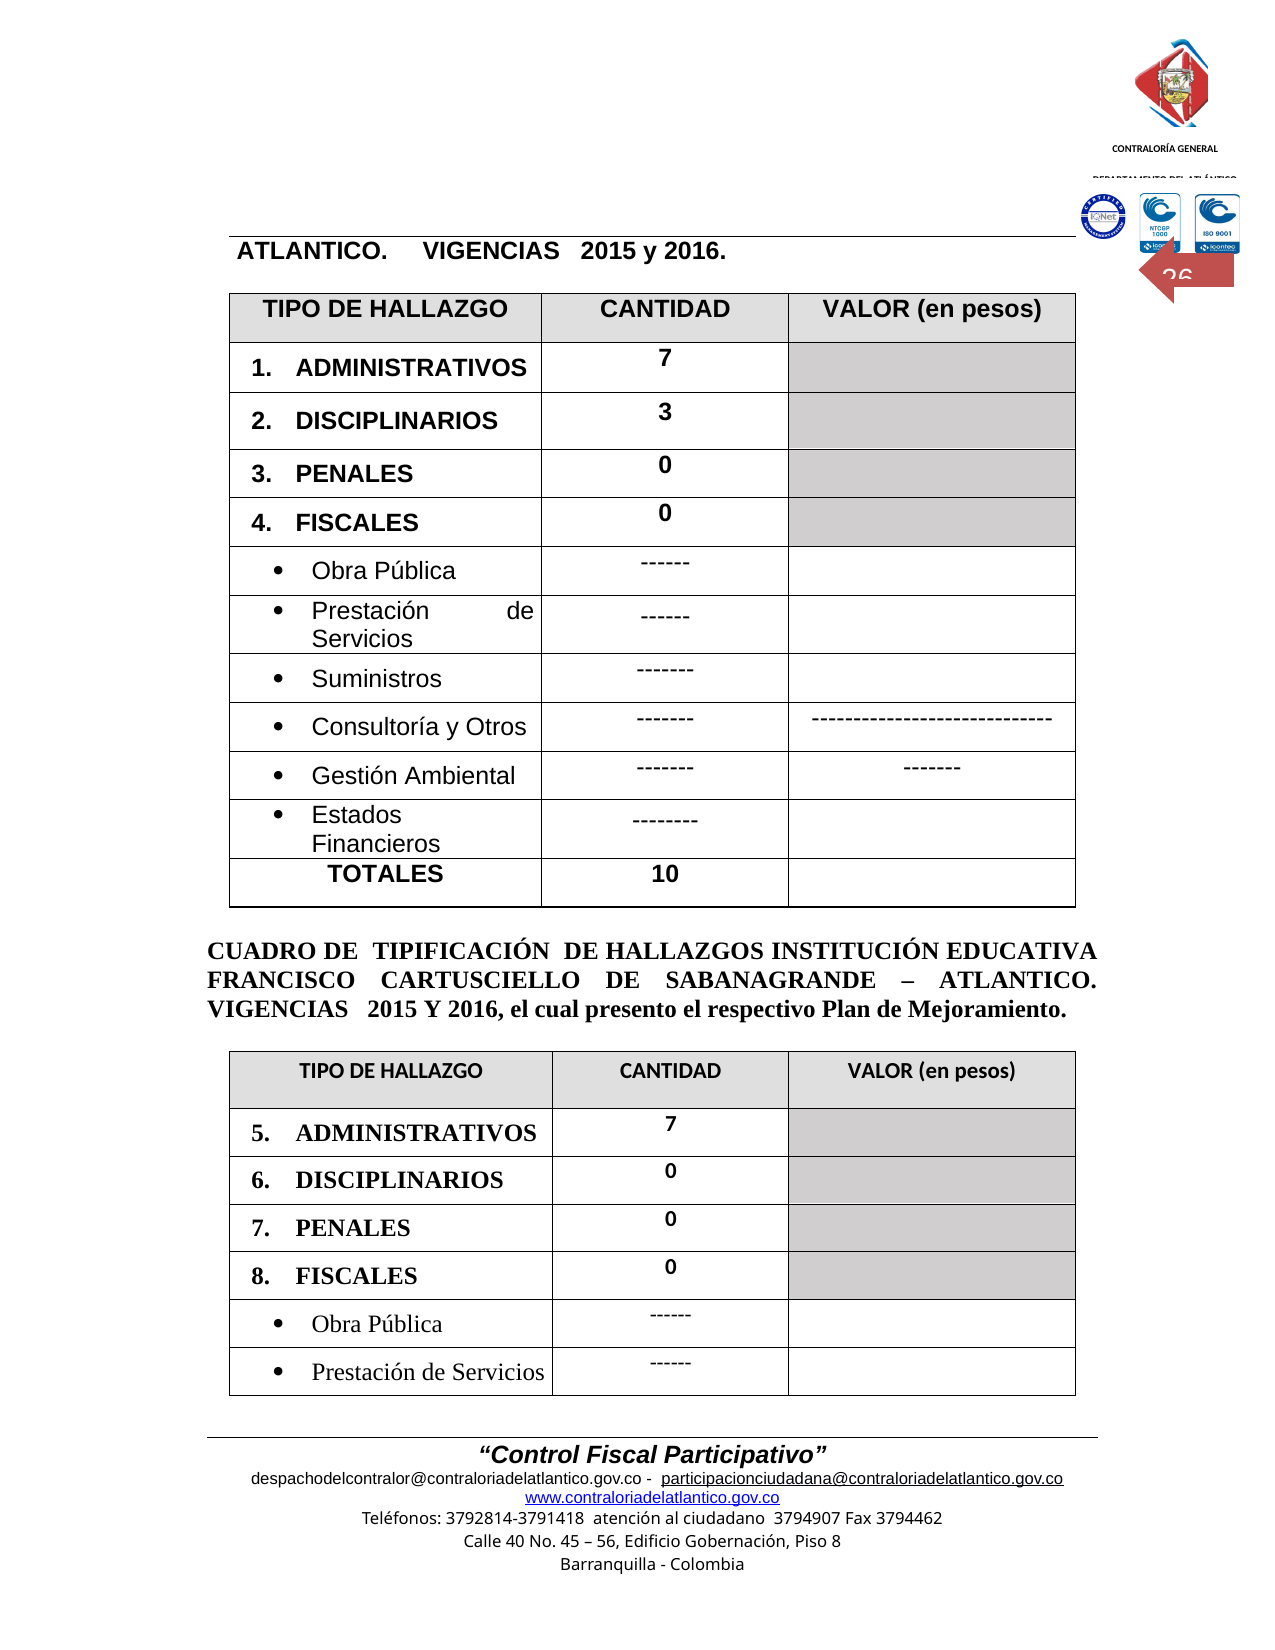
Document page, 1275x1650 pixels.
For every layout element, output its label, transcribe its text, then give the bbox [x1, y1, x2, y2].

table_cell 7 [553, 1109, 788, 1156]
table_cell FISCALES [230, 498, 541, 546]
table_cell Estados Financieros [230, 800, 541, 858]
table_cell [789, 450, 1075, 497]
table_header VALOR (en pesos) [789, 1052, 1075, 1108]
table_cell Consultoría y Otros [230, 703, 541, 751]
table_header CUADRO DE TIPIFICACIÓN DE HALLAZGOS INSTITUCIÓN EDUCATIVA TÉCNICA. JUAN JOSÉ NIETO DE BARANOA – ATLANTICO. VIGENCIAS 2015 y 2016. [229, 237, 1076, 293]
table_cell [789, 800, 1075, 858]
table_cell Obra Pública [230, 547, 541, 594]
picture [1081, 194, 1126, 239]
table_cell 7 [542, 343, 788, 392]
table_cell ------ [542, 547, 788, 594]
table_cell Suministros [230, 654, 541, 702]
table_cell ------- [542, 703, 788, 751]
table_cell [789, 1205, 1075, 1251]
table_cell 0 [542, 498, 788, 546]
table_cell CANTIDAD [542, 294, 788, 342]
table_cell [789, 596, 1075, 653]
table_cell [789, 343, 1075, 392]
table_cell ------ [553, 1348, 788, 1395]
picture [1139, 193, 1181, 253]
table_cell DISCIPLINARIOS [230, 1157, 552, 1203]
table_cell [789, 498, 1075, 546]
table_cell ADMINISTRATIVOS [230, 1109, 552, 1156]
table_cell DISCIPLINARIOS [230, 393, 541, 448]
table_cell VALOR (en pesos) [789, 294, 1075, 342]
table_cell 0 [542, 450, 788, 497]
table_cell Prestación de Servicios [230, 1348, 552, 1395]
table_cell [789, 1157, 1075, 1203]
table_cell [789, 859, 1075, 906]
table_cell Gestión Ambiental [230, 752, 541, 799]
table_cell [789, 393, 1075, 448]
table_cell 0 [553, 1205, 788, 1251]
table_cell ------- [542, 752, 788, 799]
table_cell ------- [542, 654, 788, 702]
table_cell 0 [553, 1252, 788, 1299]
table_cell ------ [553, 1300, 788, 1347]
table_cell [789, 1300, 1075, 1347]
table_cell ------- [789, 752, 1075, 799]
table_cell ADMINISTRATIVOS [230, 343, 541, 392]
table_header TIPO DE HALLAZGO [230, 1052, 552, 1108]
table_cell PENALES [230, 450, 541, 497]
table_cell PENALES [230, 1205, 552, 1251]
table_cell [789, 1348, 1075, 1395]
table_header CANTIDAD [553, 1052, 788, 1108]
table_cell Obra Pública [230, 1300, 552, 1347]
table_cell ------ [542, 596, 788, 653]
table_cell FISCALES [230, 1252, 552, 1299]
table_cell TIPO DE HALLAZGO [230, 294, 541, 342]
table_cell [789, 1109, 1075, 1156]
table_cell -------- [542, 800, 788, 858]
picture [1134, 38, 1208, 127]
table_cell [789, 547, 1075, 594]
table_cell 10 [542, 859, 788, 906]
table_cell Prestación de Servicios [230, 596, 541, 653]
table_cell [789, 654, 1075, 702]
table_cell TOTALES [230, 859, 541, 906]
table_cell ----------------------------- [789, 703, 1075, 751]
text CUADRO DE TIPIFICACIÓN DE HALLAZGOS INSTITUCIÓN EDUCATIVA FRANCISCO CARTUSCIELLO DE SABANAGRANDE – ATLANTICO. VIGENCIAS 2015 Y 2016, el cual presento el respectivo Plan de Mejoramiento. [207, 936, 1098, 1022]
table_cell 3 [542, 393, 788, 448]
table_cell [789, 1252, 1075, 1299]
table_cell 0 [553, 1157, 788, 1203]
